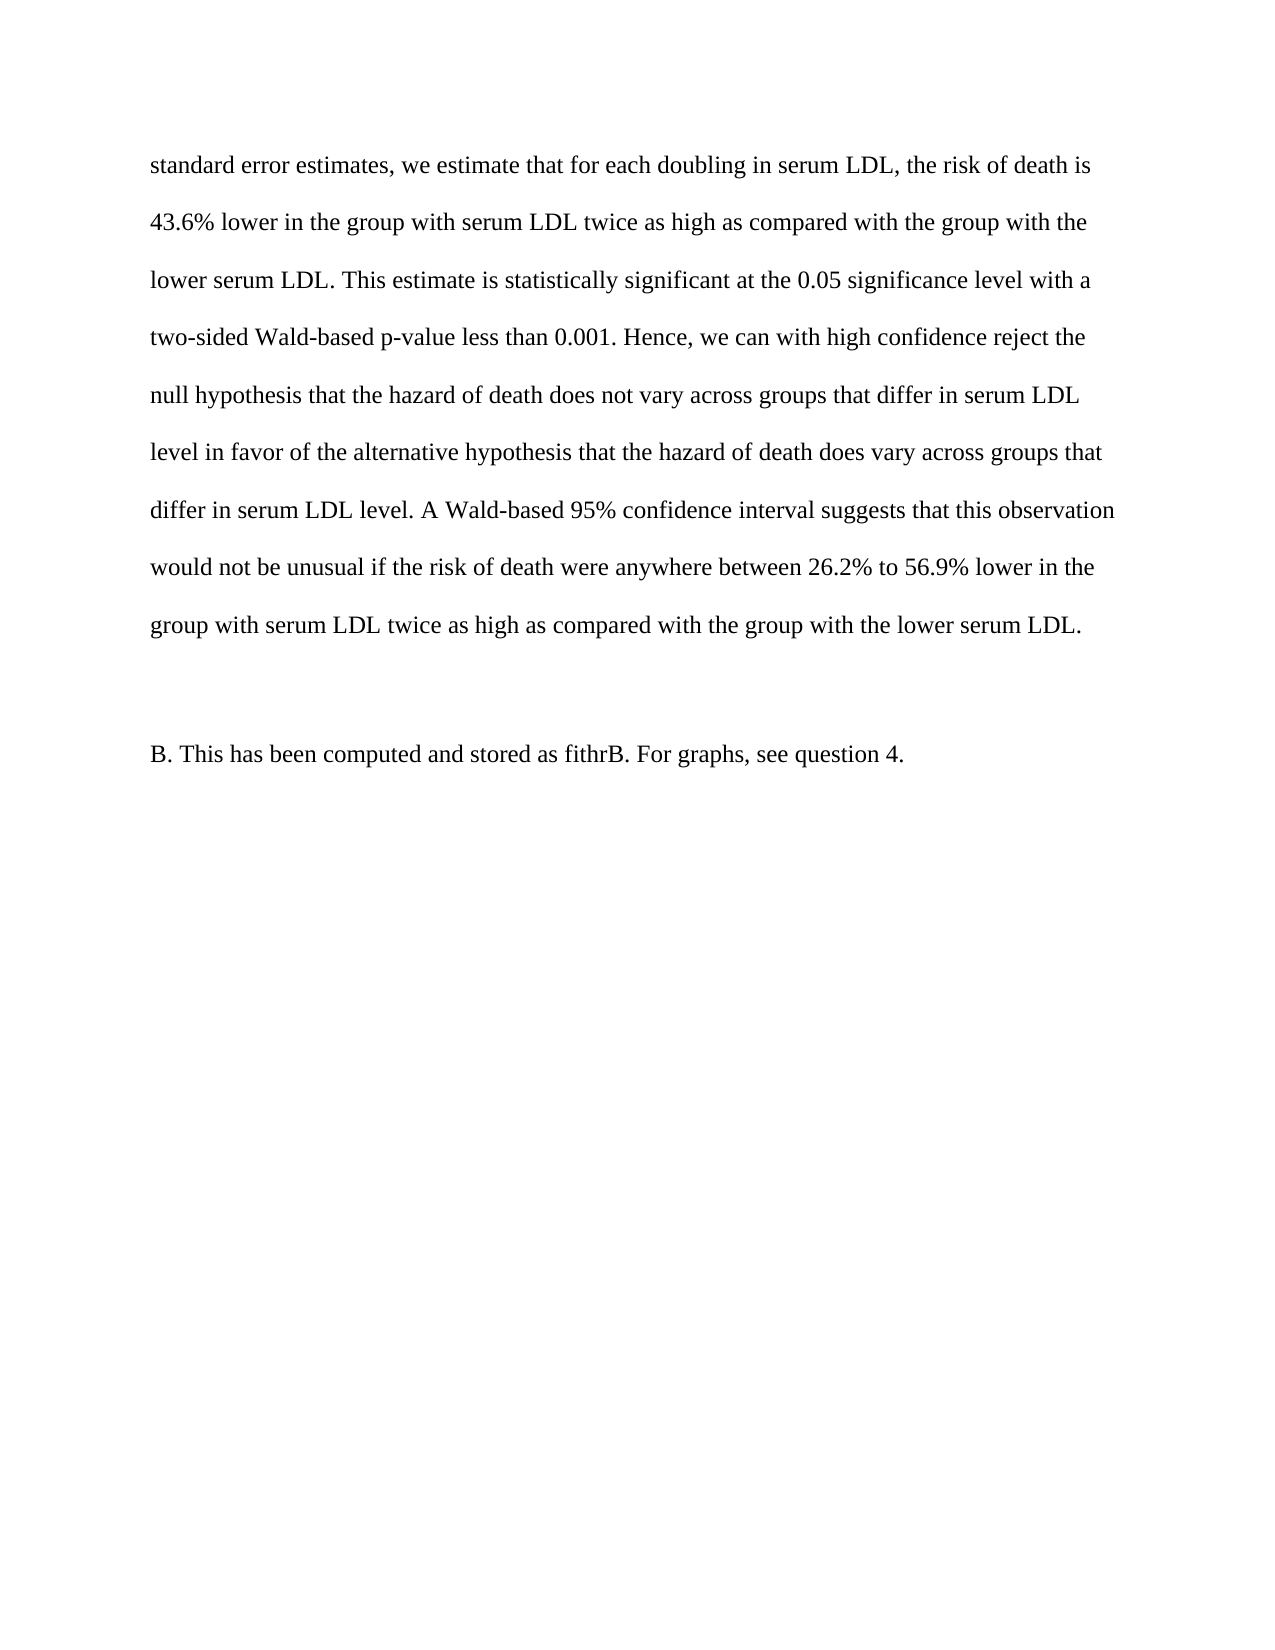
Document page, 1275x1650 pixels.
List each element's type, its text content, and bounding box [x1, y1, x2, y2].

text B. This has been computed and stored as fithrB. For graphs, see question 4. [150, 739, 1125, 768]
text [150, 150, 1125, 695]
